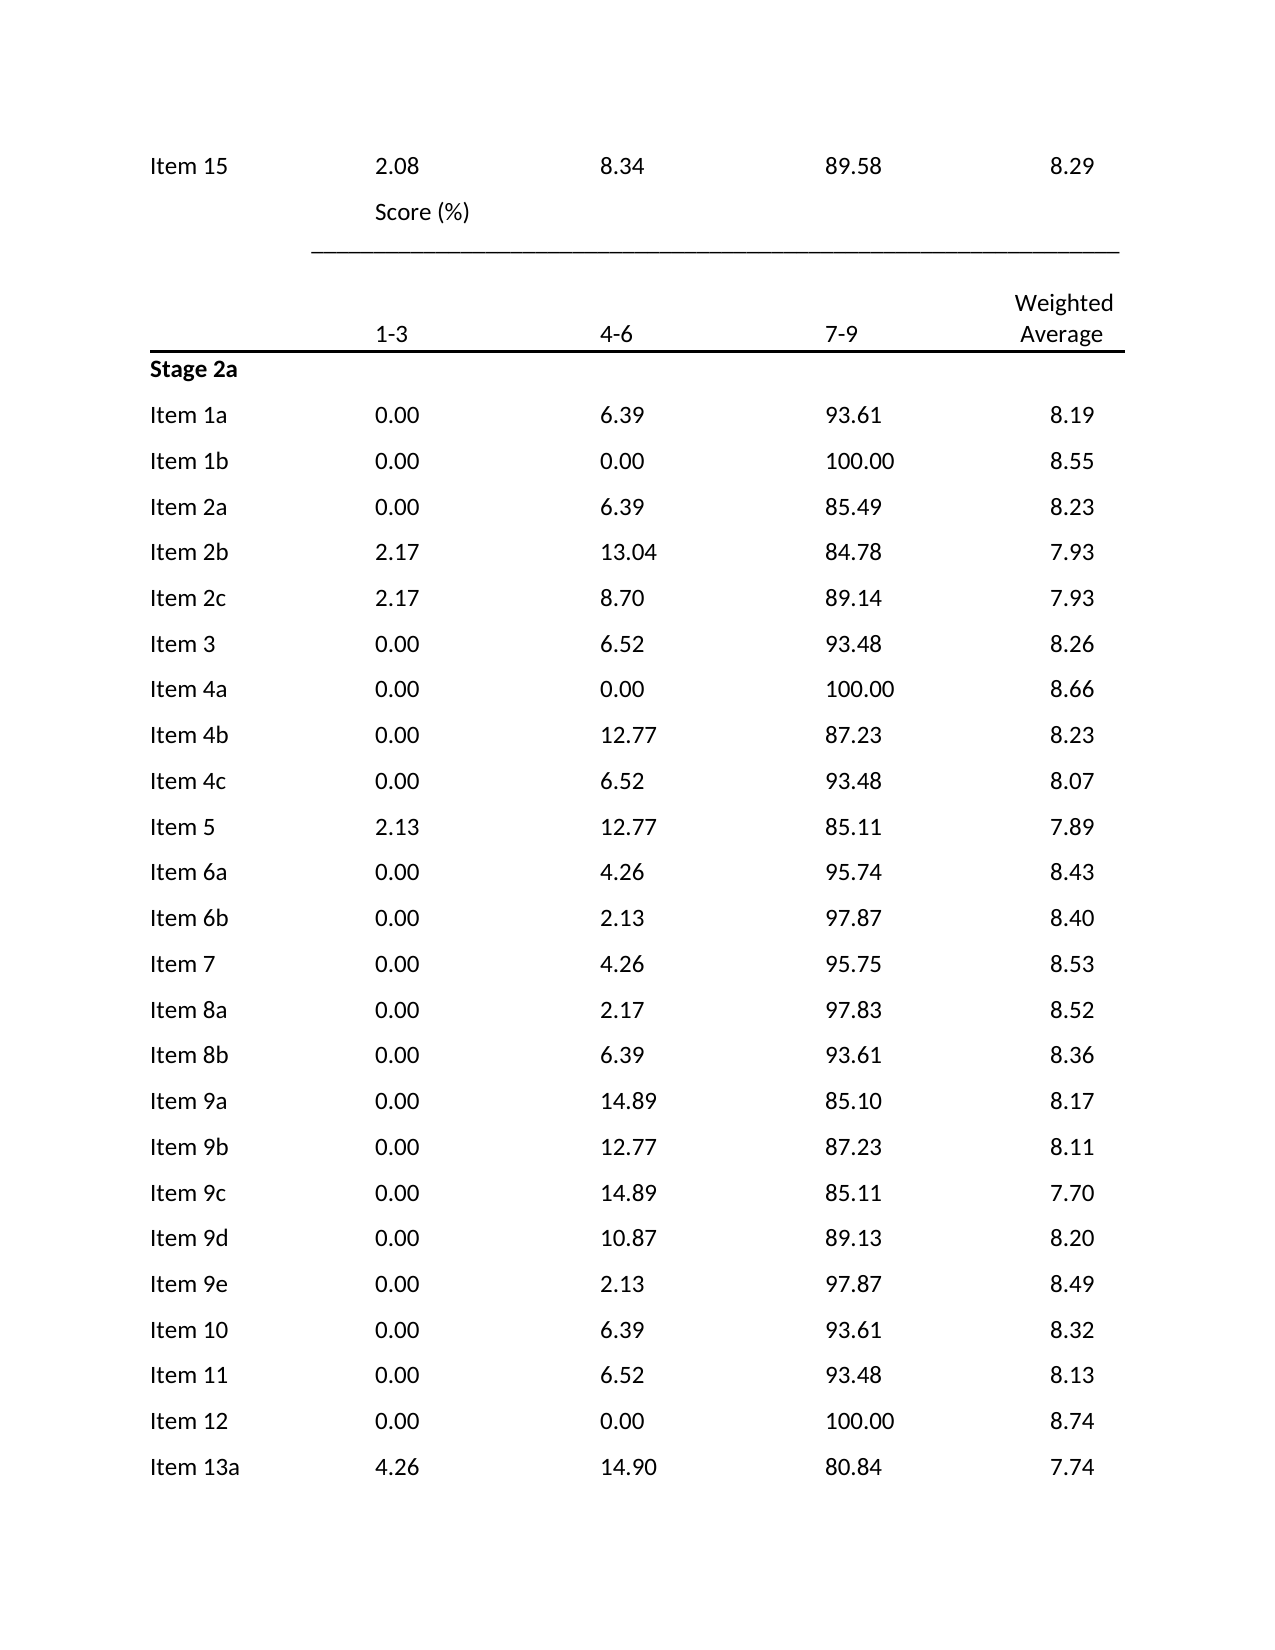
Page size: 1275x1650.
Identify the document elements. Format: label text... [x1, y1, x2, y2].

text Item 9e 0.00 2.13 97.87 8.49 [150, 1268, 1125, 1299]
text Item 9c 0.00 14.89 85.11 7.70 [150, 1177, 1125, 1207]
text Item 15 2.08 8.34 89.58 8.29 [150, 150, 1125, 181]
text _________________________________________________________________ [150, 226, 1125, 257]
text Item 10 0.00 6.39 93.61 8.32 [150, 1314, 1125, 1344]
text Item 2b 2.17 13.04 84.78 7.93 [150, 536, 1125, 567]
text Score (%) [300, 196, 1125, 226]
text Item 12 0.00 0.00 100.00 8.74 [150, 1405, 1125, 1436]
text Item 4a 0.00 0.00 100.00 8.66 [150, 674, 1125, 704]
text Item 2a 0.00 6.39 85.49 8.23 [150, 491, 1125, 521]
text Item 9b 0.00 12.77 87.23 8.11 [150, 1131, 1125, 1161]
text Item 4c 0.00 6.52 93.48 8.07 [150, 765, 1125, 796]
text 1-3 4-6 7-9 Average [150, 318, 1125, 350]
text Item 9d 0.00 10.87 89.13 8.20 [150, 1222, 1125, 1253]
text Item 1b 0.00 0.00 100.00 8.55 [150, 445, 1125, 476]
text Item 4b 0.00 12.77 87.23 8.23 [150, 719, 1125, 750]
text Item 8a 0.00 2.17 97.83 8.52 [150, 994, 1125, 1024]
text Item 3 0.00 6.52 93.48 8.26 [150, 628, 1125, 658]
text Item 7 0.00 4.26 95.75 8.53 [150, 948, 1125, 978]
text Item 6b 0.00 2.13 97.87 8.40 [150, 902, 1125, 933]
text Item 1a 0.00 6.39 93.61 8.19 [150, 399, 1125, 430]
text Stage 2a [150, 353, 1125, 384]
text Weighted [150, 287, 1125, 318]
text Item 13a 4.26 14.90 80.84 7.74 [150, 1451, 1125, 1482]
text Item 2c 2.17 8.70 89.14 7.93 [150, 582, 1125, 613]
text Item 6a 0.00 4.26 95.74 8.43 [150, 857, 1125, 887]
text Item 8b 0.00 6.39 93.61 8.36 [150, 1039, 1125, 1070]
text Item 11 0.00 6.52 93.48 8.13 [150, 1359, 1125, 1390]
text Item 5 2.13 12.77 85.11 7.89 [150, 811, 1125, 841]
text Item 9a 0.00 14.89 85.10 8.17 [150, 1085, 1125, 1116]
